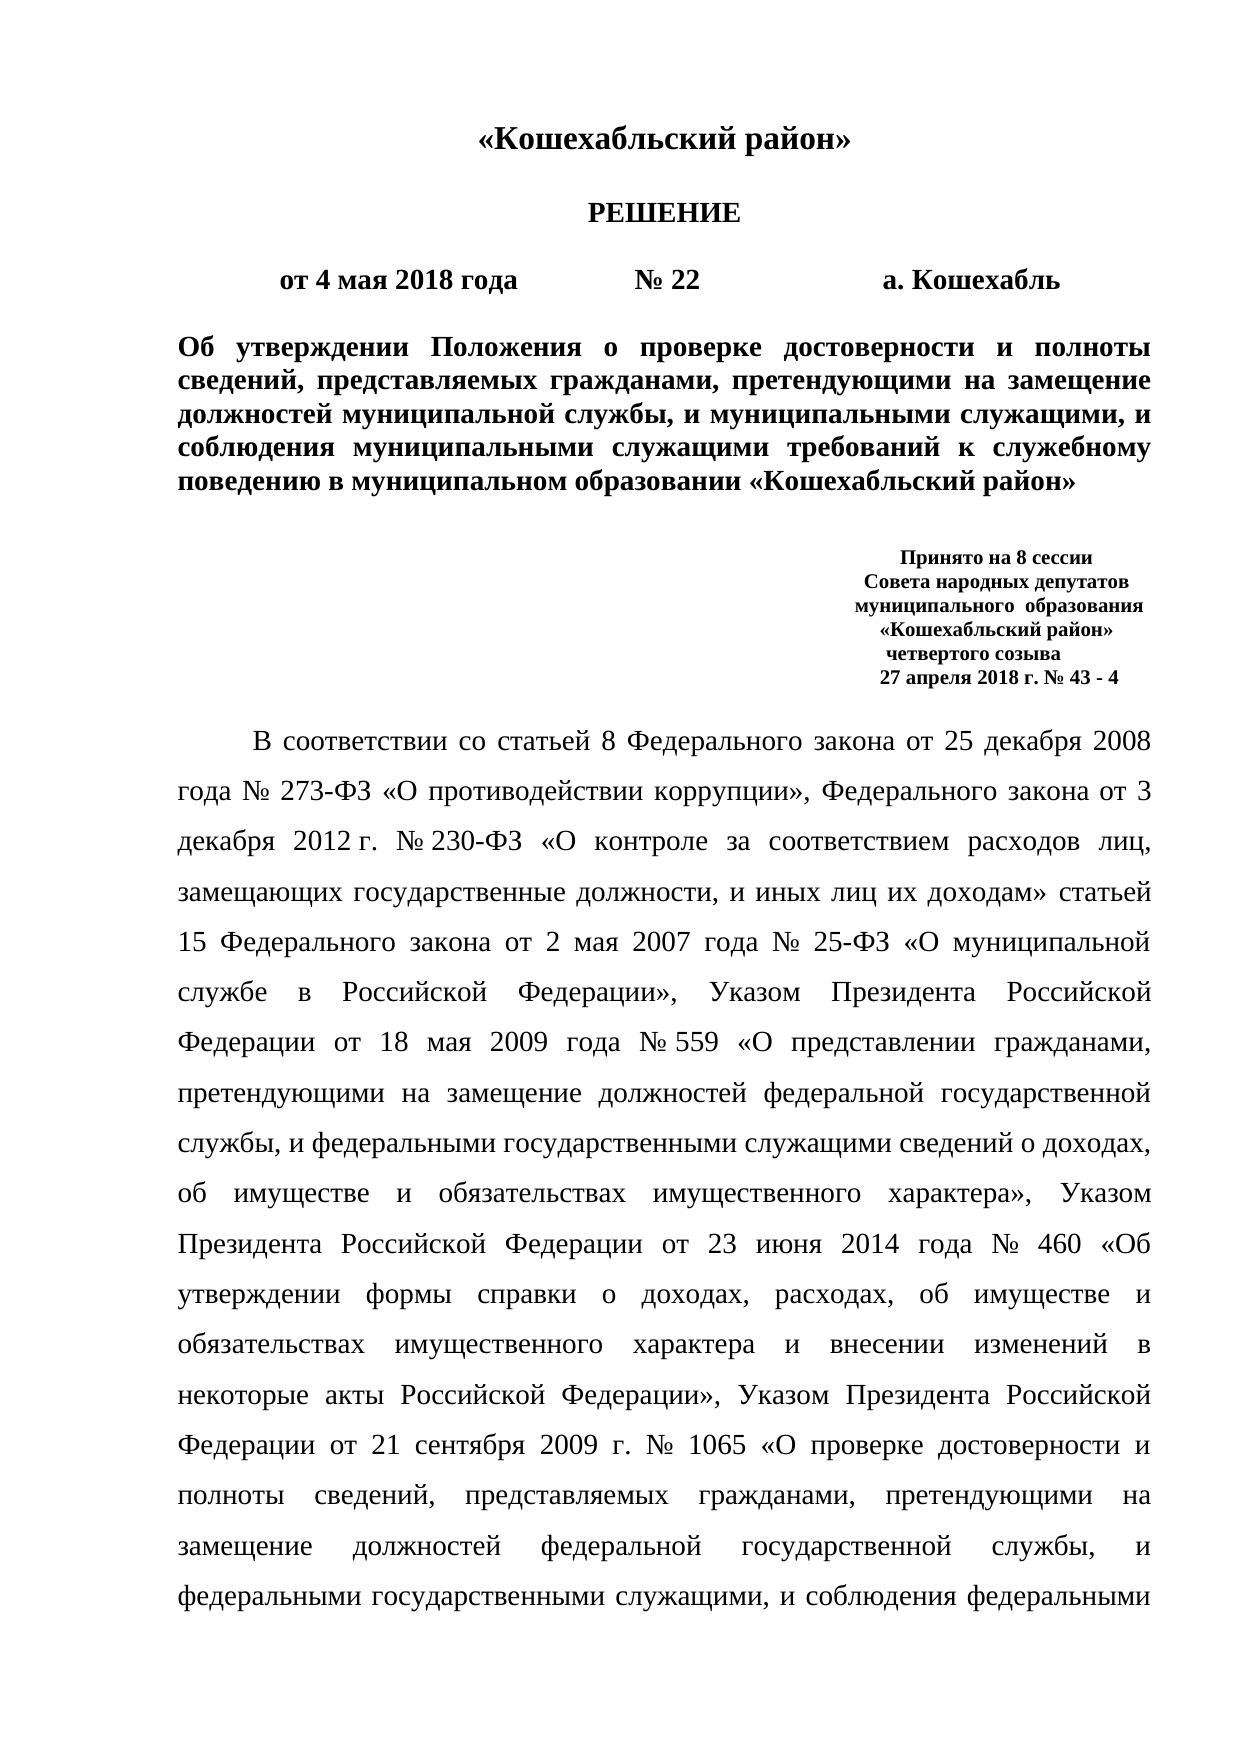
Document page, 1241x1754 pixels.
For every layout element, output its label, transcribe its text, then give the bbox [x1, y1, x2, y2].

text 27 апреля 2018 г. № 43 - 4 [841, 665, 1152, 689]
text муниципального образования «Кошехабльский район» четвертого созыва [841, 593, 1152, 665]
text РЕШЕНИЕ [177, 195, 1152, 228]
text от 4 мая 2018 года № 22 а. Кошехабль [177, 262, 1152, 295]
text Совета народных депутатов [177, 569, 1152, 593]
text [177, 723, 1152, 1612]
text «Кошехабльский район» [177, 118, 1152, 156]
text Об утверждении Положения о проверке достоверности и полноты сведений, представляемых гражданами, претендующими на замещение должностей муниципальной службы, и муниципальными служащими, и соблюдения муниципальными служащими требований к служебному поведению в муниципальном образовании «Кошехабльский район» [177, 329, 1152, 497]
text Принято на 8 сессии [767, 545, 1152, 569]
